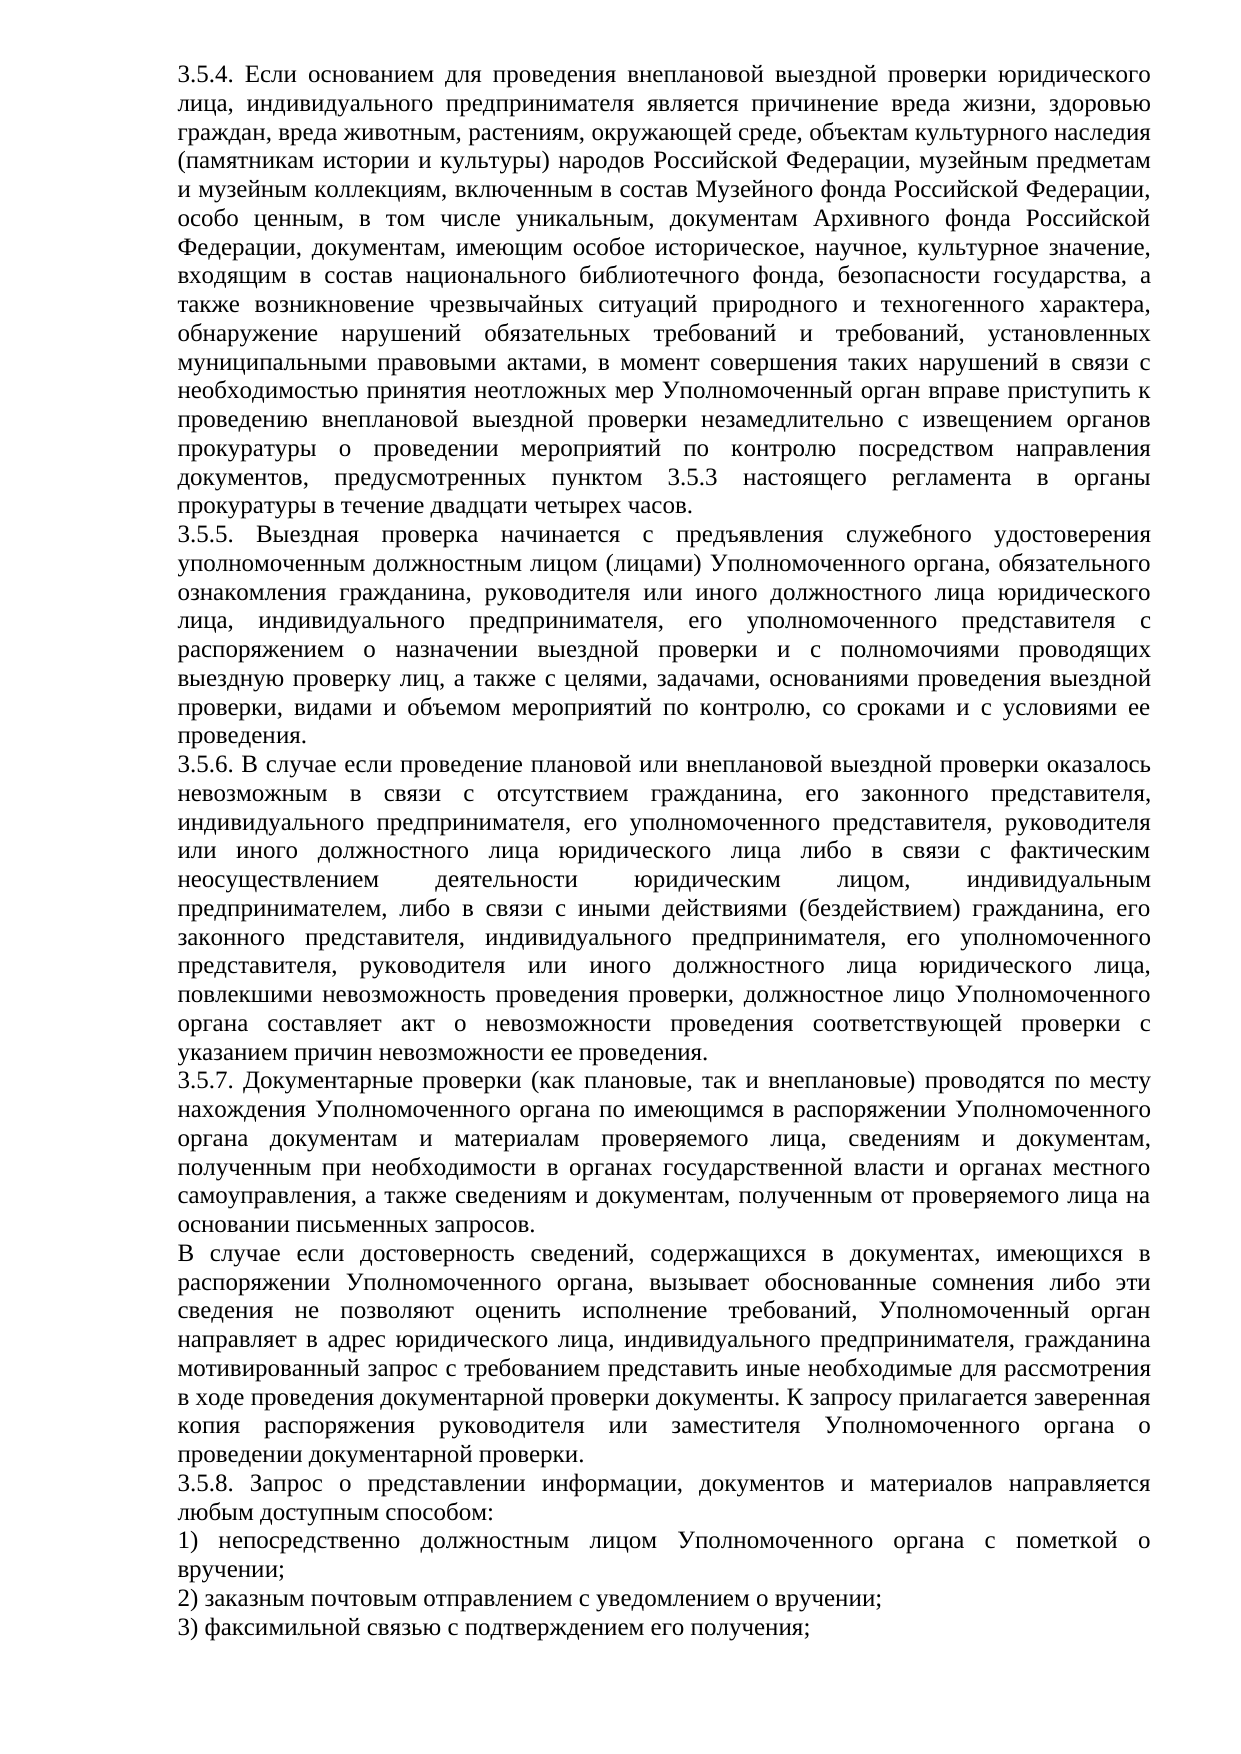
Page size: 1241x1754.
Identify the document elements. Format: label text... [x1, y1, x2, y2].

text 3.5.5. Выездная проверка начинается с предъявления служебного удостоверения уполномоченным должностным лицом (лицами) Уполномоченного органа, обязательного ознакомления гражданина, руководителя или иного должностного лица юридического лица, индивидуального предпринимателя, его уполномоченного представителя с распоряжением о назначении выездной проверки и с полномочиями проводящих выездную проверку лиц, а также с целями, задачами, основаниями проведения выездной проверки, видами и объемом мероприятий по контролю, со сроками и с условиями ее проведения. [177, 519, 1152, 749]
text 3.5.7. Документарные проверки (как плановые, так и внеплановые) проводятся по месту нахождения Уполномоченного органа по имеющимся в распоряжении Уполномоченного органа документам и материалам проверяемого лица, сведениям и документам, полученным при необходимости в органах государственной власти и органах местного самоуправления, а также сведениям и документам, полученным от проверяемого лица на основании письменных запросов. [177, 1065, 1152, 1238]
text 2) заказным почтовым отправлением с уведомлением о вручении; [177, 1583, 1152, 1612]
text 1) непосредственно должностным лицом Уполномоченного органа с пометкой о вручении; [177, 1525, 1152, 1583]
text 3.5.6. В случае если проведение плановой или внеплановой выездной проверки оказалось невозможным в связи с отсутствием гражданина, его законного представителя, индивидуального предпринимателя, его уполномоченного представителя, руководителя или иного должностного лица юридического лица либо в связи с фактическим неосуществлением деятельности юридическим лицом, индивидуальным предпринимателем, либо в связи с иными действиями (бездействием) гражданина, его законного представителя, индивидуального предпринимателя, его уполномоченного представителя, руководителя или иного должностного лица юридического лица, повлекшими невозможность проведения проверки, должностное лицо Уполномоченного органа составляет акт о невозможности проведения соответствующей проверки с указанием причин невозможности ее проведения. [177, 749, 1152, 1065]
text 3.5.8. Запрос о представлении информации, документов и материалов направляется любым доступным способом: [177, 1468, 1152, 1525]
text 3.5.4. Если основанием для проведения внеплановой выездной проверки юридического лица, индивидуального предпринимателя является причинение вреда жизни, здоровью граждан, вреда животным, растениям, окружающей среде, объектам культурного наследия (памятникам истории и культуры) народов Российской Федерации, музейным предметам и музейным коллекциям, включенным в состав Музейного фонда Российской Федерации, особо ценным, в том числе уникальным, документам Архивного фонда Российской Федерации, документам, имеющим особое историческое, научное, культурное значение, входящим в состав национального библиотечного фонда, безопасности государства, а также возникновение чрезвычайных ситуаций природного и техногенного характера, обнаружение нарушений обязательных требований и требований, установленных муниципальными правовыми актами, в момент совершения таких нарушений в связи с необходимостью принятия неотложных мер Уполномоченный орган вправе приступить к проведению внеплановой выездной проверки незамедлительно с извещением органов прокуратуры о проведении мероприятий по контролю посредством направления документов, предусмотренных пунктом 3.5.3 настоящего регламента в органы прокуратуры в течение двадцати четырех часов. [177, 59, 1152, 519]
text В случае если достоверность сведений, содержащихся в документах, имеющихся в распоряжении Уполномоченного органа, вызывает обоснованные сомнения либо эти сведения не позволяют оценить исполнение требований, Уполномоченный орган направляет в адрес юридического лица, индивидуального предпринимателя, гражданина мотивированный запрос с требованием представить иные необходимые для рассмотрения в ходе проведения документарной проверки документы. К запросу прилагается заверенная копия распоряжения руководителя или заместителя Уполномоченного органа о проведении документарной проверки. [177, 1238, 1152, 1468]
text 3) факсимильной связью с подтверждением его получения; [177, 1612, 1152, 1640]
